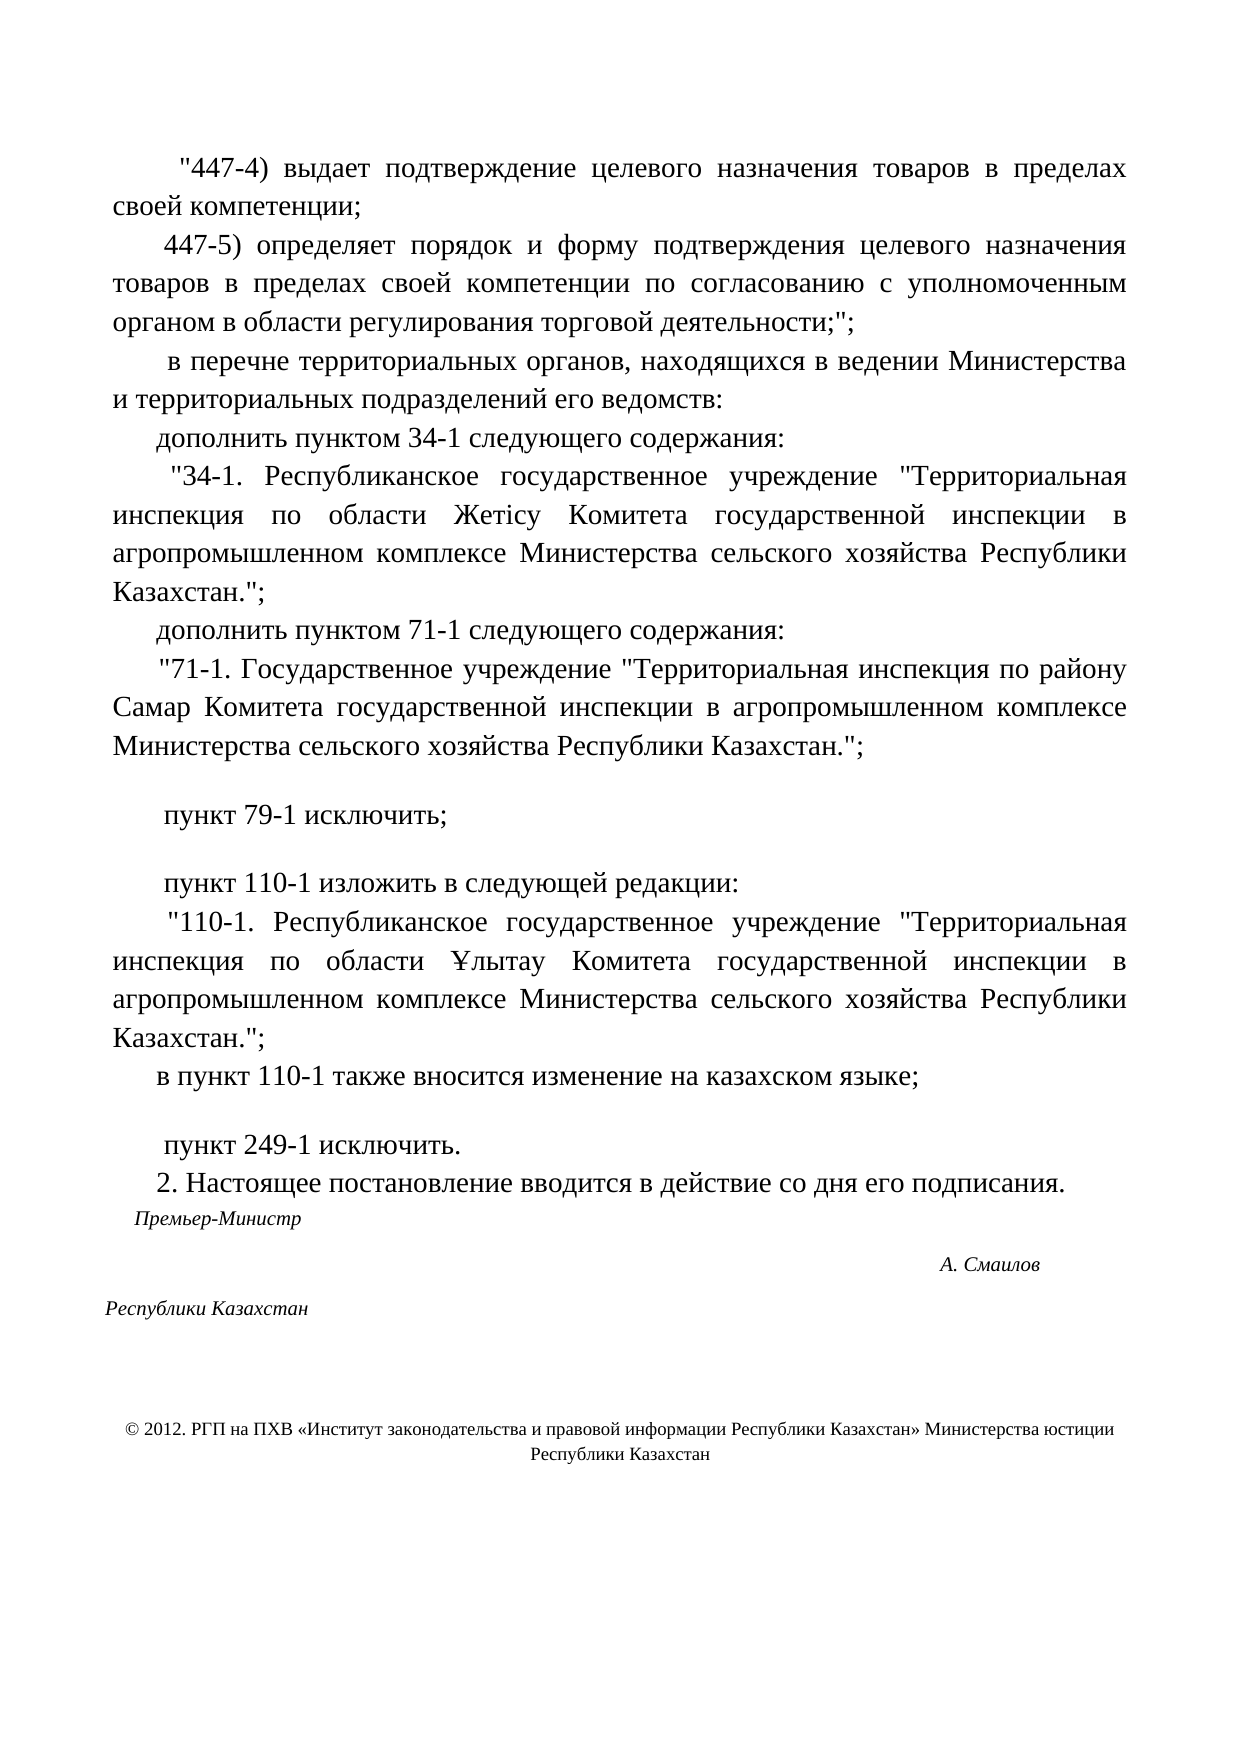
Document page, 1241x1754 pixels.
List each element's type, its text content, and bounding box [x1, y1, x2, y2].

text дополнить пунктом 34-1 следующего содержания: [112, 420, 1128, 453]
text "34-1. Республиканское государственное учреждение "Территориальная инспекция по области Жетісу Комитета государственной инспекции в агропромышленном комплексе Министерства сельского хозяйства Республики Казахстан."; [112, 458, 1128, 607]
text "71-1. Государственное учреждение "Территориальная инспекция по району Самар Комитета государственной инспекции в агропромышленном комплексе Министерства сельского хозяйства Республики Казахстан."; [112, 651, 1128, 762]
text в пункт 110-1 также вносится изменение на казахском языке; [112, 1058, 1128, 1092]
text 2. Настоящее постановление вводится в действие со дня его подписания. [112, 1166, 1128, 1199]
text 447-5) определяет порядок и форму подтверждения целевого назначения товаров в пределах своей компетенции по согласованию с уполномоченным органом в области регулирования торговой деятельности;"; [112, 227, 1128, 338]
text пункт 110-1 изложить в следующей редакции: [112, 866, 1128, 899]
text в перечне территориальных органов, находящихся в ведении Министерства и территориальных подразделений его ведомств: [112, 343, 1128, 415]
text пункт 79-1 исключить; [112, 797, 1128, 830]
text дополнить пунктом 71-1 следующего содержания: [112, 612, 1128, 646]
text "110-1. Республиканское государственное учреждение "Территориальная инспекция по области Ұлытау Комитета государственной инспекции в агропромышленном комплексе Министерства сельского хозяйства Республики Казахстан."; [112, 904, 1128, 1053]
text пункт 249-1 исключить. [112, 1127, 1128, 1161]
text "447-4) выдает подтверждение целевого назначения товаров в пределах своей компетенции; [112, 150, 1128, 222]
table_header А. Смаилов [939, 1204, 1240, 1327]
text © 2012. РГП на ПХВ «Институт законодательства и правовой информации Республики Казахстан» Министерства юстиции Республики Казахстан [112, 1418, 1128, 1464]
table_header Премьер-Министр Республики Казахстан [101, 1204, 939, 1327]
